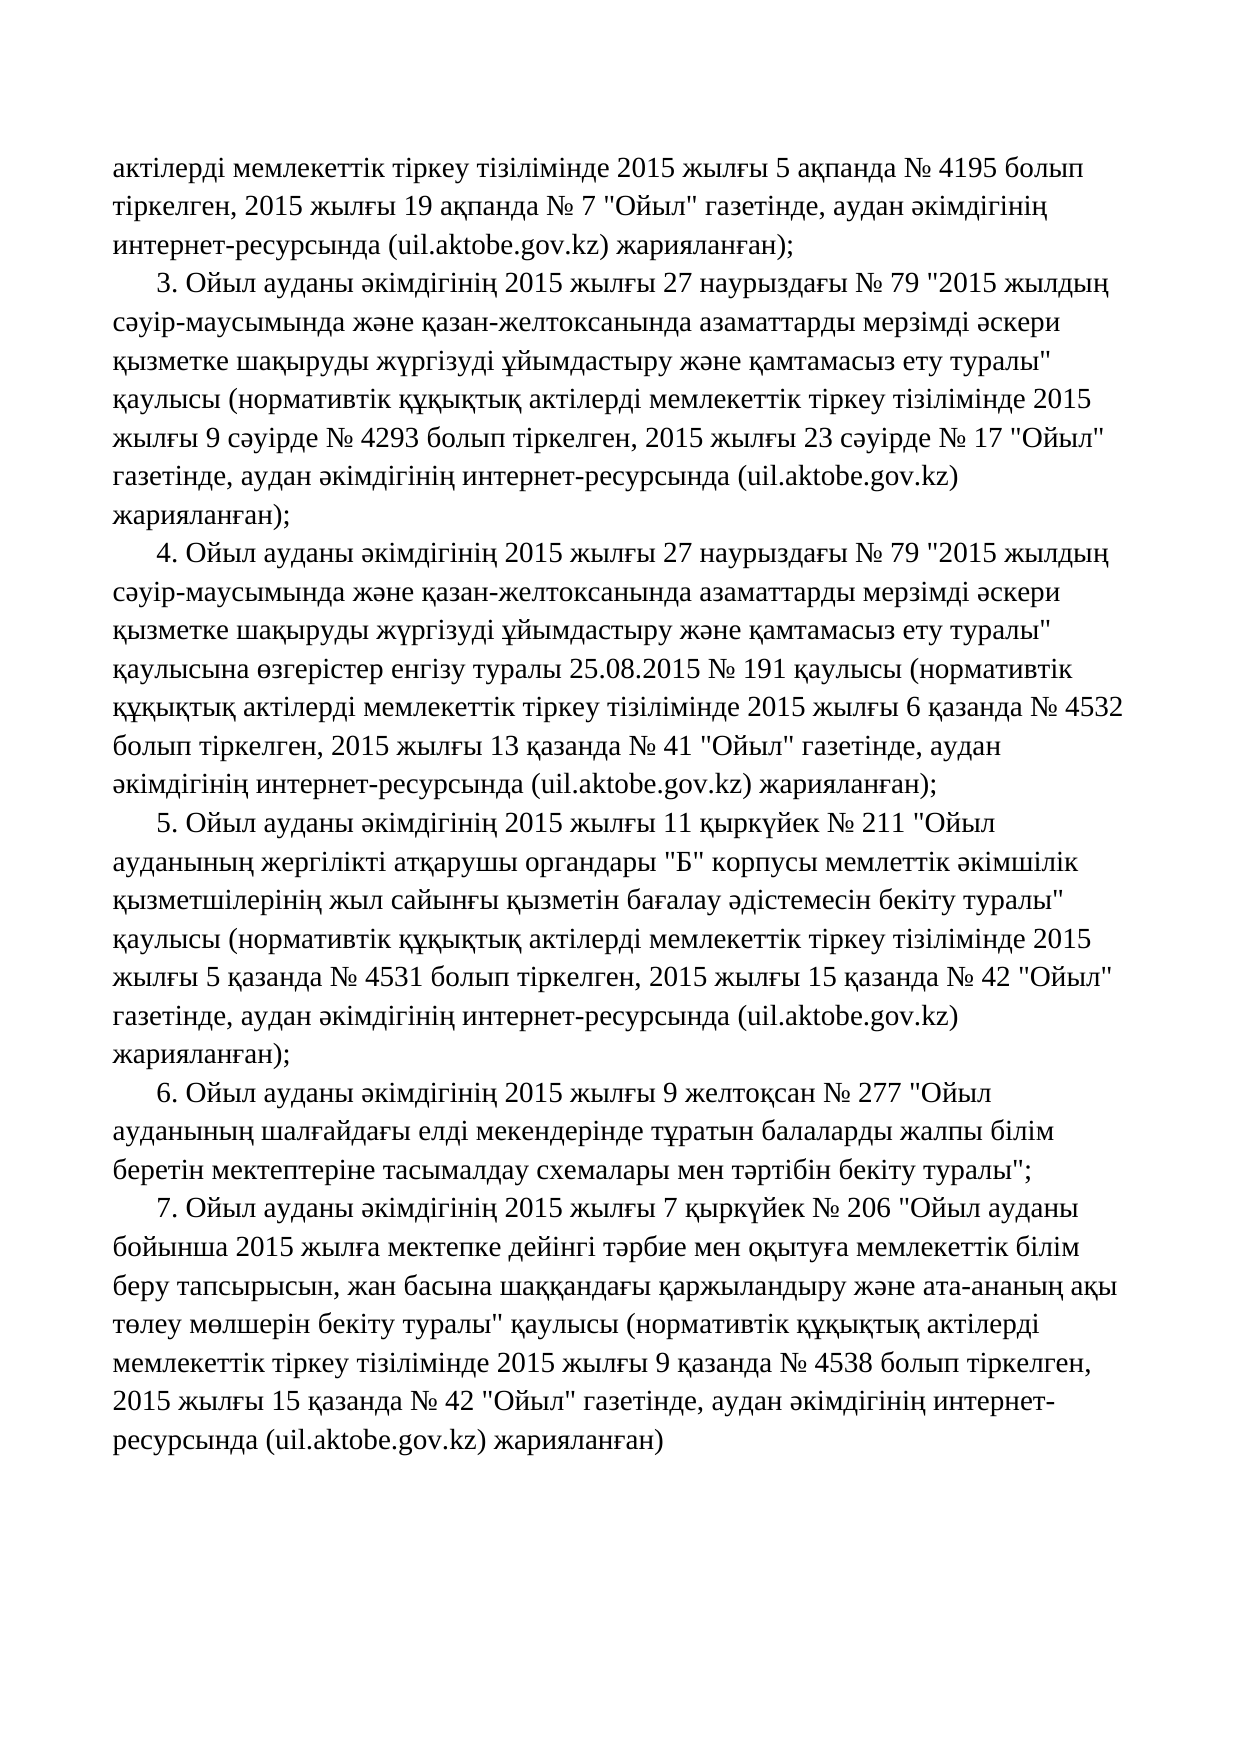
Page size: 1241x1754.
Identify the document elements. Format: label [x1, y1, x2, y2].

text [112, 150, 1128, 1486]
